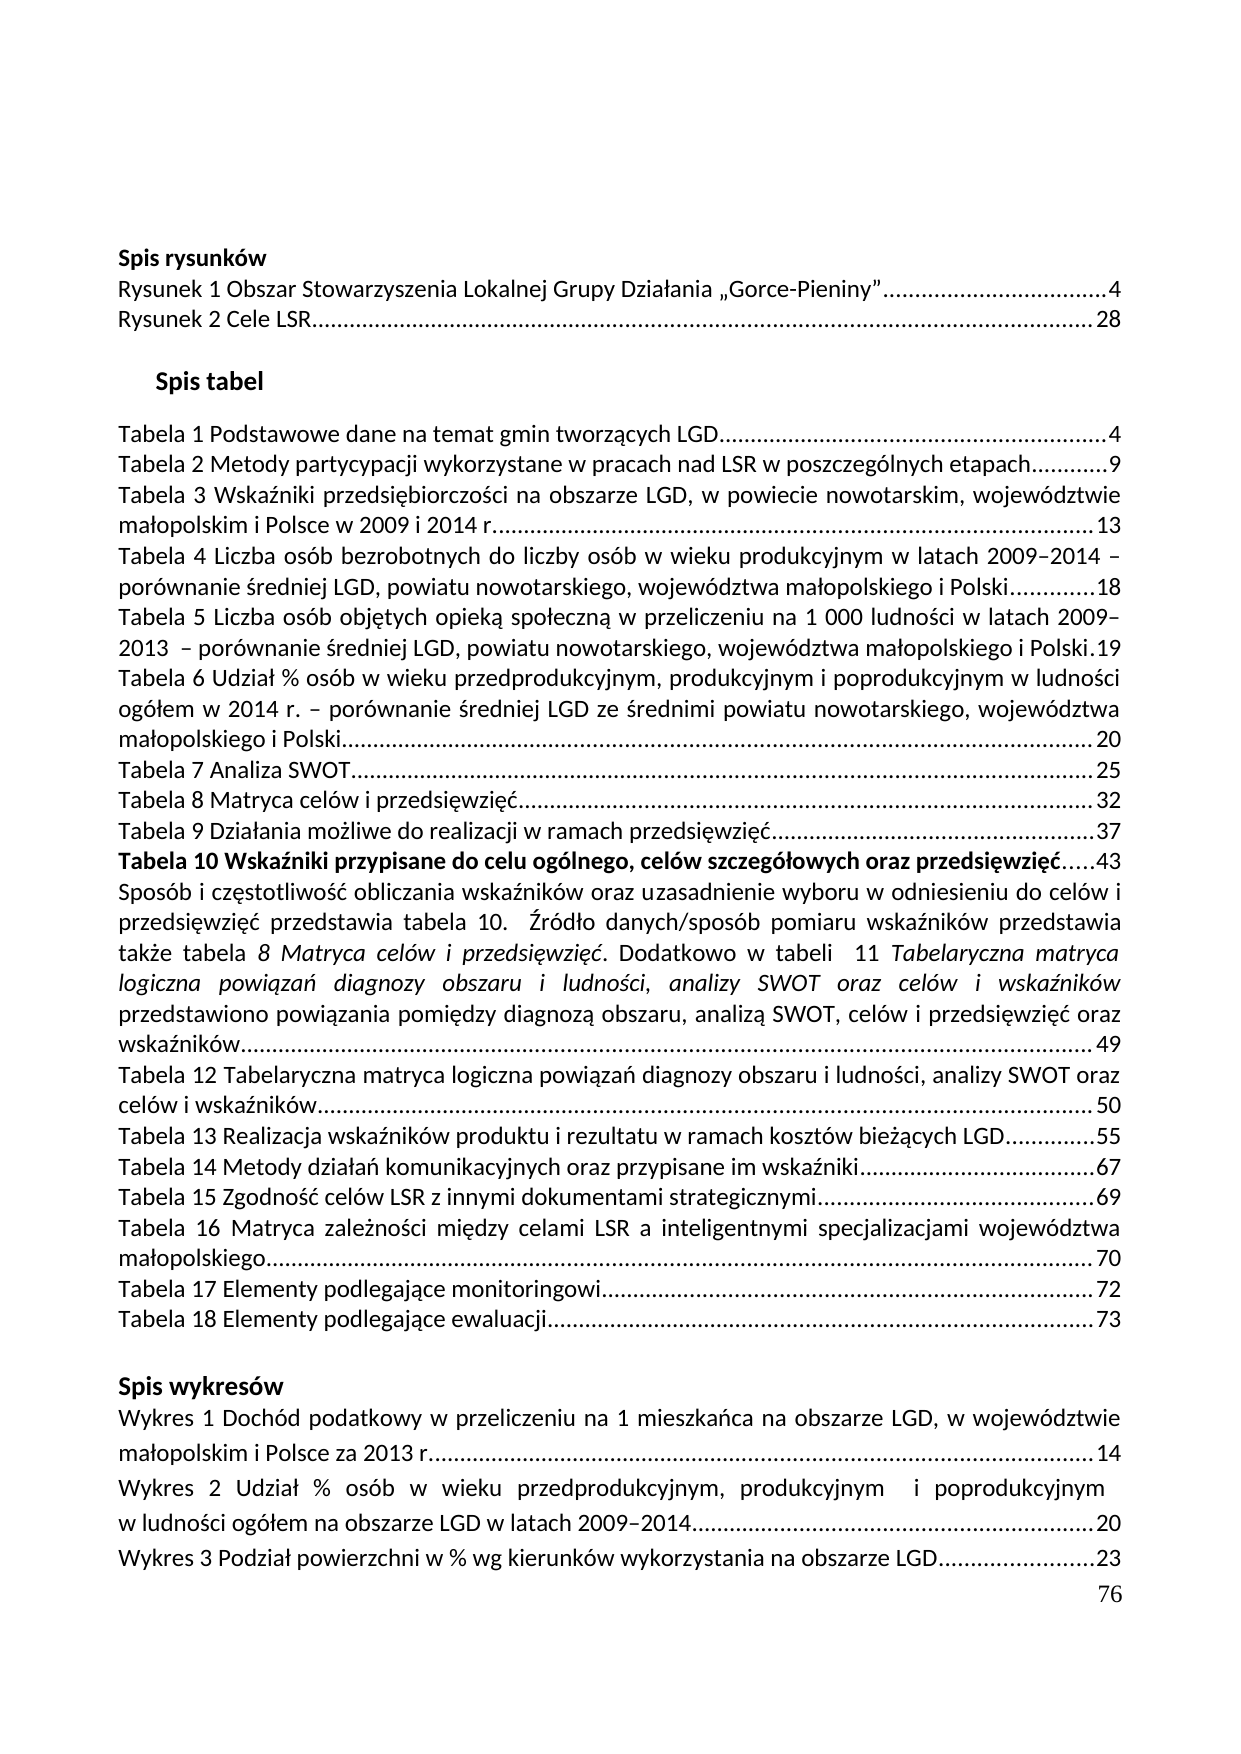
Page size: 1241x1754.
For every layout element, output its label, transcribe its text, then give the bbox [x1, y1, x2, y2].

text Wykres 1 Dochód podatkowy w przeliczeniu na 1 mieszkańca na obszarze LGD, w województwie małopolskim i Polsce za 2013 r. 14 [118, 1402, 1122, 1467]
text Tabela 17 Elementy podlegające monitoringowi 72 [118, 1273, 1122, 1303]
text Tabela 9 Działania możliwe do realizacji w ramach przedsięwzięć 37 [118, 815, 1122, 845]
text Rysunek 1 Obszar Stowarzyszenia Lokalnej Grupy Działania „Gorce-Pieniny” 4 [118, 273, 1122, 303]
text Tabela 12 Tabelaryczna matryca logiczna powiązań diagnozy obszaru i ludności, analizy SWOT oraz celów i wskaźników 50 [118, 1059, 1122, 1120]
text Tabela 3 Wskaźniki przedsiębiorczości na obszarze LGD, w powiecie nowotarskim, województwie małopolskim i Polsce w 2009 i 2014 r. 13 [118, 479, 1122, 540]
text Tabela 14 Metody działań komunikacyjnych oraz przypisane im wskaźniki 67 [118, 1151, 1122, 1181]
text Tabela 4 Liczba osób bezrobotnych do liczby osób w wieku produkcyjnym w latach 2009–2014 – porównanie średniej LGD, powiatu nowotarskiego, województwa małopolskiego i Polski 18 [118, 540, 1122, 601]
text Rysunek 2 Cele LSR 28 [118, 303, 1122, 334]
text Wykres 3 Podział powierzchni w % wg kierunków wykorzystania na obszarze LGD 23 [118, 1542, 1122, 1572]
text Tabela 13 Realizacja wskaźników produktu i rezultatu w ramach kosztów bieżących LGD 55 [118, 1120, 1122, 1151]
text Spis rysunków [118, 242, 1122, 273]
text Tabela 10 Wskaźniki przypisane do celu ogólnego, celów szczegółowych oraz przedsięwzięć 43 [118, 845, 1122, 876]
subtitle Spis tabel [155, 364, 1122, 397]
text Sposób i częstotliwość obliczania wskaźników oraz uzasadnienie wyboru w odniesieniu do celów i przedsięwzięć przedstawia tabela 10. Źródło danych/sposób pomiaru wskaźników przedstawia także tabela 8 Matryca celów i przedsięwzięć. Dodatkowo w tabeli 11 Tabelaryczna matryca logiczna powiązań diagnozy obszaru i ludności, analizy SWOT oraz celów i wskaźników przedstawiono powiązania pomiędzy diagnozą obszaru, analizą SWOT, celów i przedsięwzięć oraz wskaźników. 49 [118, 876, 1122, 1059]
text Wykres 2 Udział % osób w wieku przedprodukcyjnym, produkcyjnym i poprodukcyjnym w ludności ogółem na obszarze LGD w latach 2009–2014 20 [118, 1472, 1122, 1537]
text Tabela 1 Podstawowe dane na temat gmin tworzących LGD 4 [118, 418, 1122, 449]
text Tabela 15 Zgodność celów LSR z innymi dokumentami strategicznymi 69 [118, 1181, 1122, 1212]
text Tabela 5 Liczba osób objętych opieką społeczną w przeliczeniu na 1 000 ludności w latach 2009–2013 – porównanie średniej LGD, powiatu nowotarskiego, województwa małopolskiego i Polski 19 [118, 601, 1122, 662]
text Tabela 6 Udział % osób w wieku przedprodukcyjnym, produkcyjnym i poprodukcyjnym w ludności ogółem w 2014 r. – porównanie średniej LGD ze średnimi powiatu nowotarskiego, województwa małopolskiego i Polski 20 [118, 662, 1122, 754]
text Tabela 8 Matryca celów i przedsięwzięć 32 [118, 784, 1122, 815]
subtitle Spis wykresów [118, 1369, 1122, 1402]
text Tabela 18 Elementy podlegające ewaluacji 73 [118, 1303, 1122, 1334]
text Tabela 16 Matryca zależności między celami LSR a inteligentnymi specjalizacjami województwa małopolskiego 70 [118, 1212, 1122, 1273]
text Tabela 7 Analiza SWOT 25 [118, 754, 1122, 784]
text Tabela 2 Metody partycypacji wykorzystane w pracach nad LSR w poszczególnych etapach 9 [118, 449, 1122, 479]
